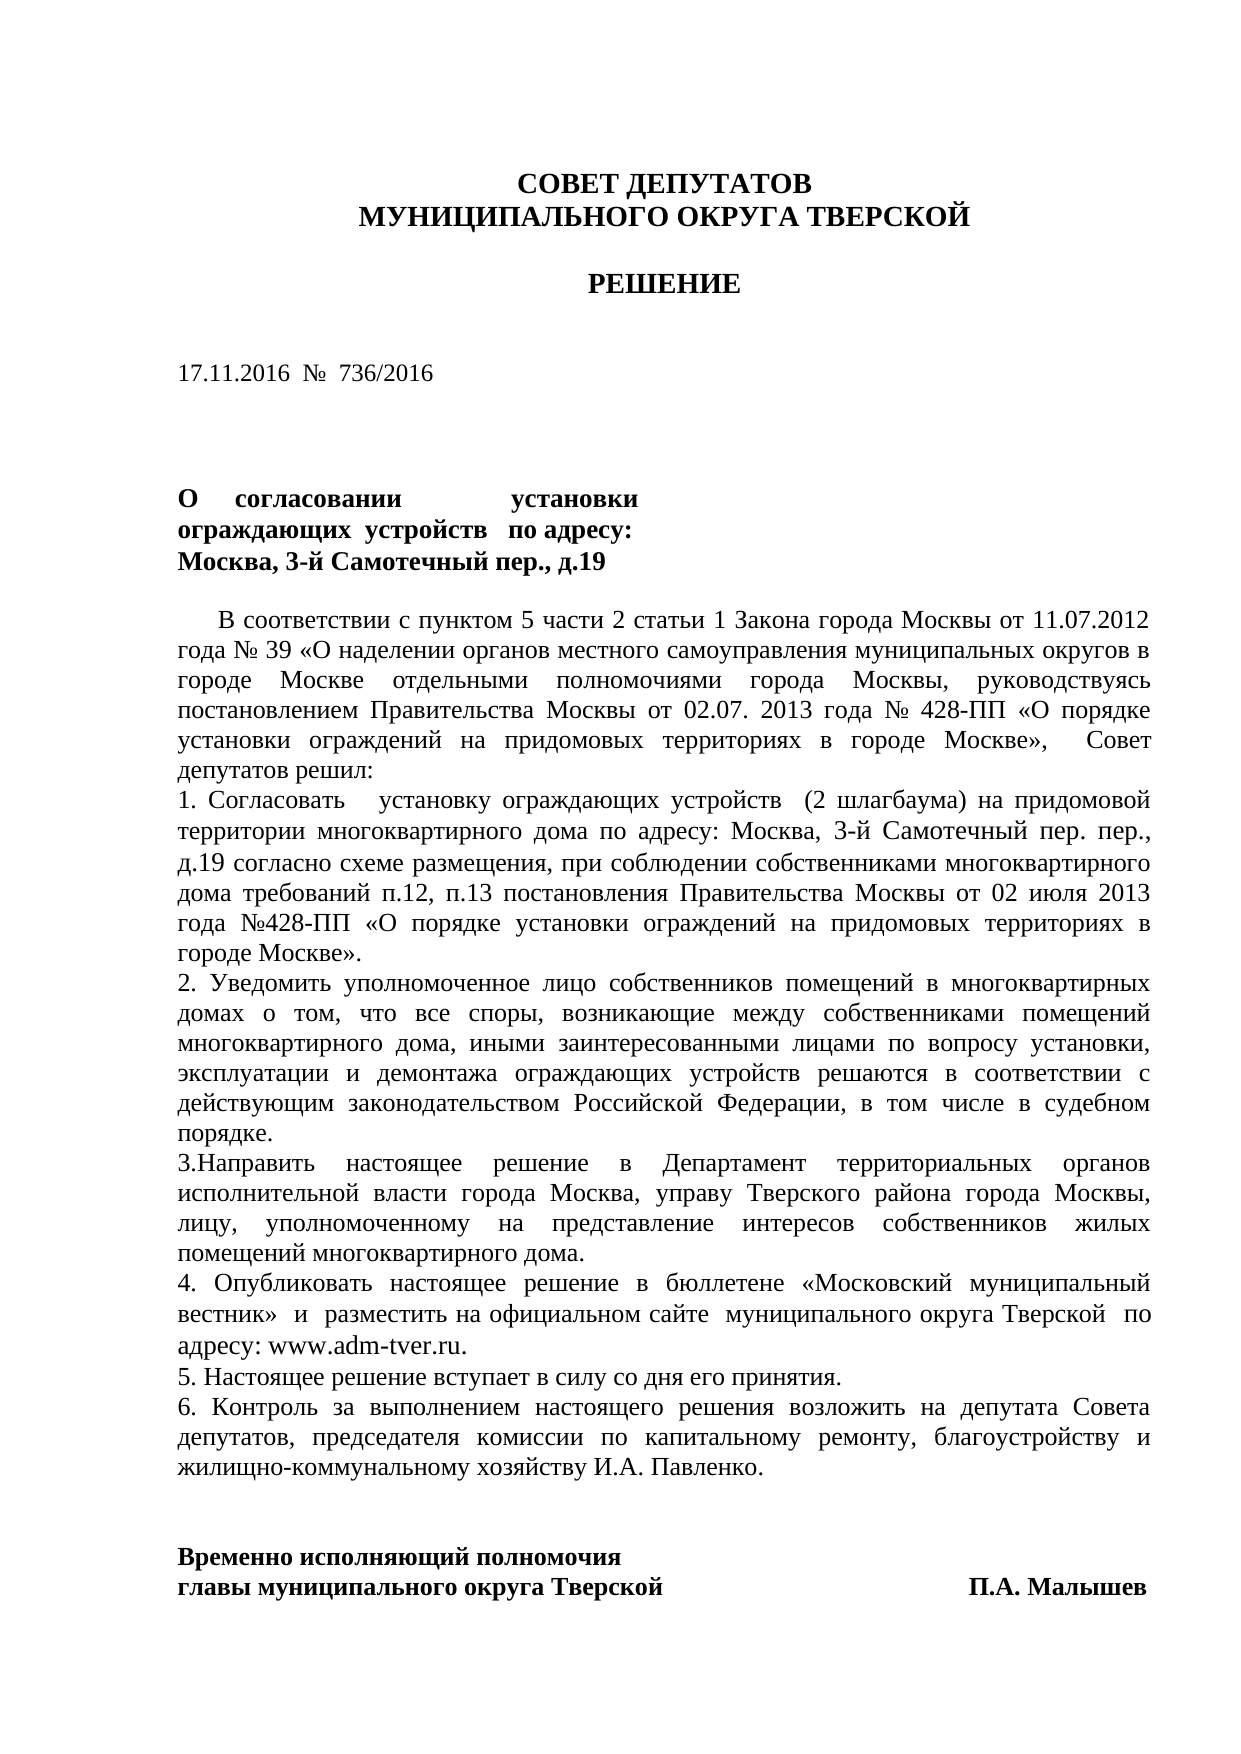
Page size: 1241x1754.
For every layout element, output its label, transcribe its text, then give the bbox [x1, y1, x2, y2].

text МУНИЦИПАЛЬНОГО ОКРУГА ТВЕРСКОЙ [177, 199, 1152, 233]
text 4. Опубликовать настоящее решение в бюллетене «Московский муниципальный вестник» и разместить на официальном сайте муниципального округа Тверской по адресу: www.adm-tver.ru. [177, 1267, 1152, 1361]
text 1. Согласовать установку ограждающих устройств (2 шлагбаума) на придомовой территории многоквартирного дома по адресу: Москва, 3-й Самотечный пер. пер., д.19 согласно схеме размещения, при соблюдении собственниками многоквартирного дома требований п.12, п.13 постановления Правительства Москвы от 02 июля 2013 года №428-ПП «О порядке установки ограждений на придомовых территориях в городе Москве». [177, 784, 1152, 967]
table_header О согласовании установки ограждающих устройств по адресу: Москва, 3-й Самотечный пер., д.19 [166, 482, 650, 576]
text 6. Контроль за выполнением настоящего решения возложить на депутата Совета депутатов, председателя комиссии по капитальному ремонту, благоустройству и жилищно-коммунальному хозяйству И.А. Павленко. [177, 1391, 1152, 1481]
text 17.11.2016 № 736/2016 [177, 358, 1152, 386]
text Временно исполняющий полномочия [177, 1541, 1152, 1571]
text 5. Настоящее решение вступает в силу со дня его принятия. [177, 1361, 1152, 1391]
text СОВЕТ ДЕПУТАТОВ [177, 166, 1152, 199]
text РЕШЕНИЕ [177, 267, 1152, 300]
text В соответствии с пунктом 5 части 2 статьи 1 Закона города Москвы от 11.07.2012 года № 39 «О наделении органов местного самоуправления муниципальных округов в городе Москве отдельными полномочиями города Москвы, руководствуясь постановлением Правительства Москвы от 02.07. 2013 года № 428-ПП «О порядке установки ограждений на придомовых территориях в городе Москве», Совет депутатов решил: [177, 604, 1152, 784]
text 2. Уведомить уполномоченное лицо собственников помещений в многоквартирных домах о том, что все споры, возникающие между собственниками помещений многоквартирного дома, иными заинтересованными лицами по вопросу установки, эксплуатации и демонтажа ограждающих устройств решаются в соответствии с действующим законодательством Российской Федерации, в том числе в судебном порядке. [177, 967, 1152, 1147]
text 3.Направить настоящее решение в Департамент территориальных органов исполнительной власти города Москва, управу Тверского района города Москвы, лицу, уполномоченному на представление интересов собственников жилых помещений многоквартирного дома. [177, 1147, 1152, 1267]
text главы муниципального округа Тверской П.А. Малышев [177, 1571, 1152, 1601]
